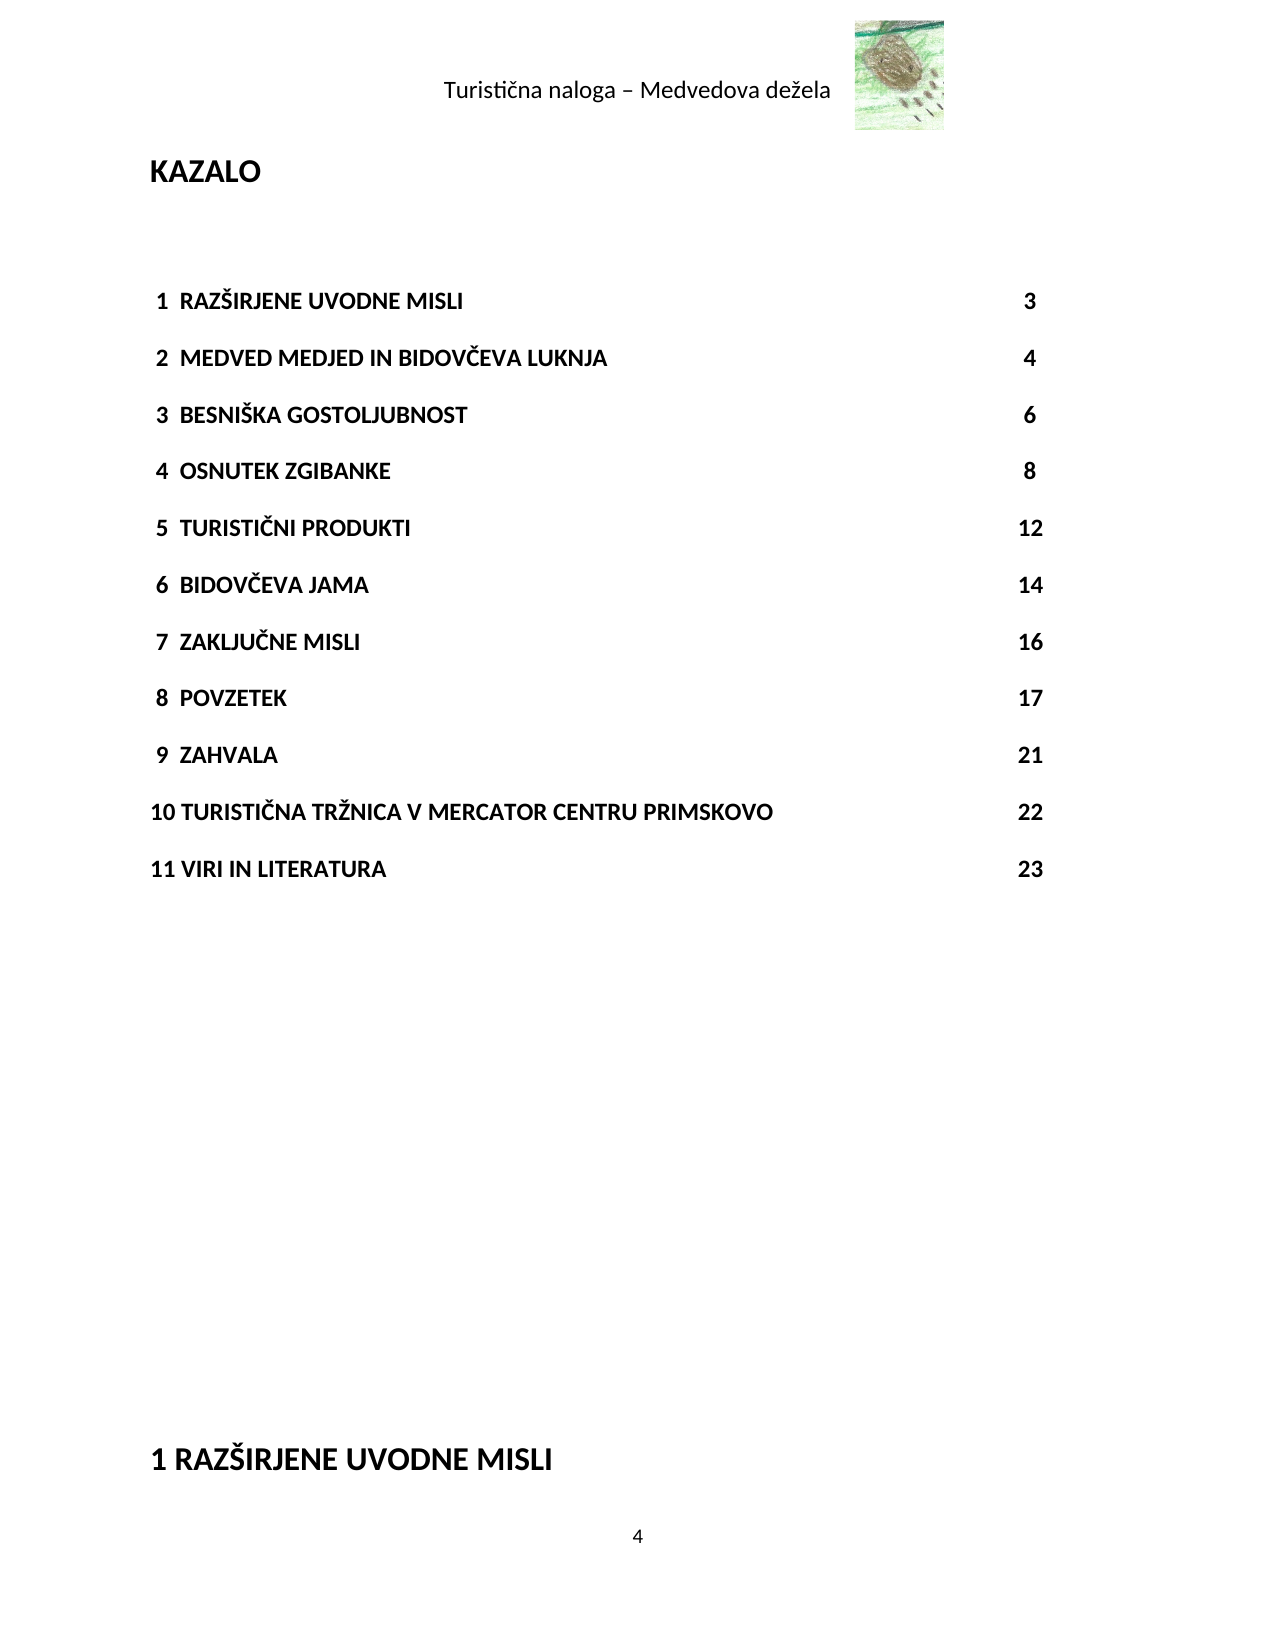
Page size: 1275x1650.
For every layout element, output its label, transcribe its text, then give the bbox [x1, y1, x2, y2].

table_cell 17 [1006, 683, 1080, 739]
table_cell 4 OSNUTEK ZGIBANKE [139, 456, 1006, 512]
table_cell 11 VIRI IN LITERATURA [139, 853, 1006, 910]
table_cell 3 BESNIŠKA GOSTOLJUBNOST [139, 399, 1006, 456]
table_cell 9 ZAHVALA [139, 739, 1006, 796]
table_header 3 [1006, 285, 1080, 342]
table_cell 8 POVZETEK [139, 683, 1006, 739]
table_header 1 RAZŠIRJENE UVODNE MISLI [139, 285, 1006, 342]
table_cell 2 MEDVED MEDJED IN BIDOVČEVA LUKNJA [139, 342, 1006, 399]
table_cell 14 [1006, 569, 1080, 626]
text 1 RAZŠIRJENE UVODNE MISLI [150, 1438, 1125, 1479]
picture [854, 20, 944, 130]
text KAZALO [150, 150, 1125, 191]
table_cell 6 [1006, 399, 1080, 456]
table_cell 12 [1006, 512, 1080, 569]
table_cell 23 [1006, 853, 1080, 910]
table_cell 4 [1006, 342, 1080, 399]
table_cell 16 [1006, 626, 1080, 683]
table_cell 7 ZAKLJUČNE MISLI [139, 626, 1006, 683]
table_cell 10 TURISTIČNA TRŽNICA V MERCATOR CENTRU PRIMSKOVO [139, 796, 1006, 853]
table_cell 21 [1006, 739, 1080, 796]
table_cell 8 [1006, 456, 1080, 512]
table_cell 6 BIDOVČEVA JAMA [139, 569, 1006, 626]
table_cell 5 TURISTIČNI PRODUKTI [139, 512, 1006, 569]
table_cell 22 [1006, 796, 1080, 853]
